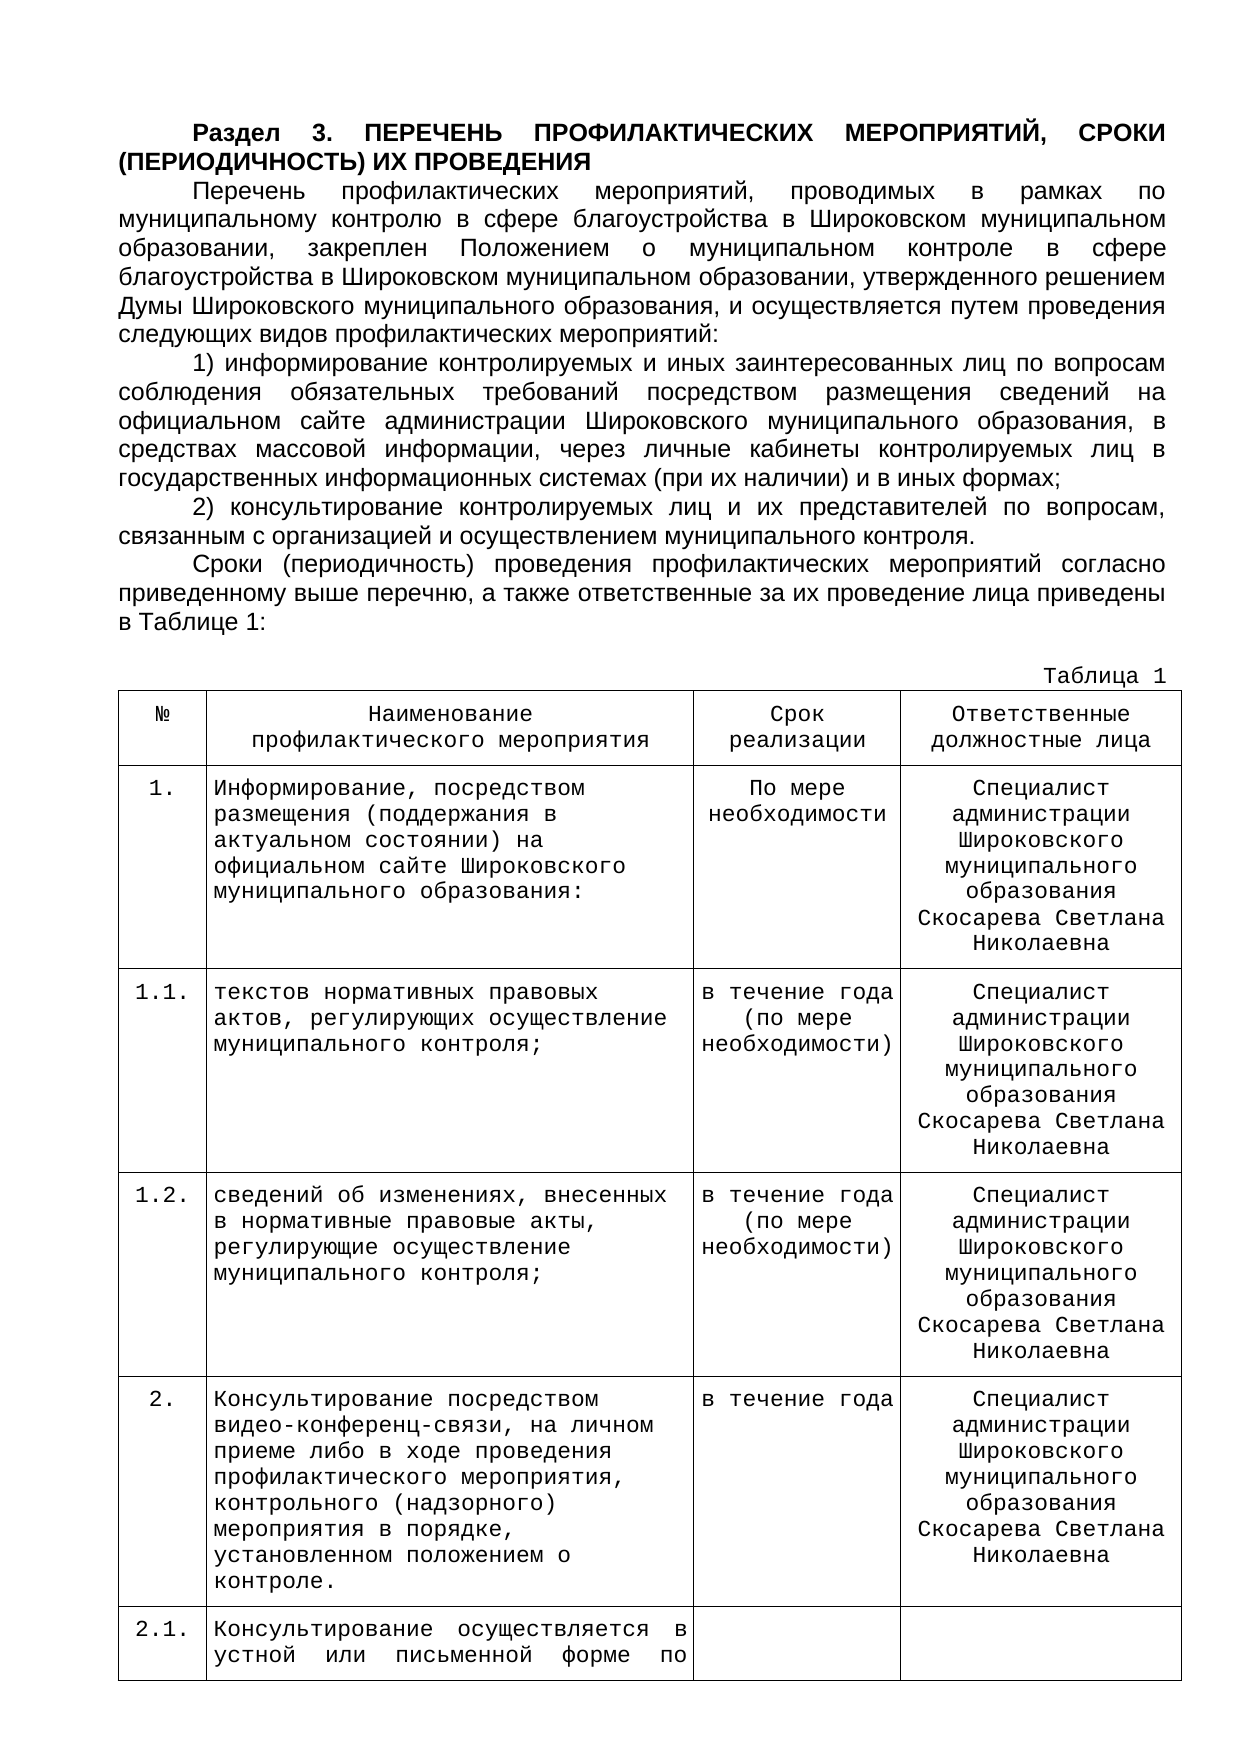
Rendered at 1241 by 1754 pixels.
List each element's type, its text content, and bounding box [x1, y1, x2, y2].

table_cell Специалист администрации Широковского муниципального образования Скосарева Светлана Николаевна [901, 766, 1181, 968]
table_cell Информирование, посредством размещения (поддержания в актуальном состоянии) на официальном сайте Широковского муниципального образования: [207, 766, 693, 968]
table_cell текстов нормативных правовых актов, регулирующих осуществление муниципального контроля; [207, 969, 693, 1172]
table_cell Специалист администрации Широковского муниципального образования Скосарева Светлана Николаевна [901, 969, 1181, 1172]
table_header Наименование профилактического мероприятия [207, 691, 693, 764]
text Таблица 1 [118, 664, 1167, 690]
table_header Ответственные должностные лица [901, 691, 1181, 764]
table_cell 2.1. [119, 1607, 206, 1680]
table_cell 1.2. [119, 1173, 206, 1376]
table_cell Специалист администрации Широковского муниципального образования Скосарева Светлана Николаевна [901, 1377, 1181, 1606]
table_cell 1.1. [119, 969, 206, 1172]
table_cell в течение года (по мере необходимости) [694, 969, 900, 1172]
text 1) информирование контролируемых и иных заинтересованных лиц по вопросам соблюдения обязательных требований посредством размещения сведений на официальном сайте администрации Широковского муниципального образования, в средствах массовой информации, через личные кабинеты контролируемых лиц в государственных информационных системах (при их наличии) и в иных формах; [118, 348, 1167, 492]
text Раздел 3. ПЕРЕЧЕНЬ ПРОФИЛАКТИЧЕСКИХ МЕРОПРИЯТИЙ, СРОКИ (ПЕРИОДИЧНОСТЬ) ИХ ПРОВЕДЕНИЯ [118, 118, 1167, 176]
text Сроки (периодичность) проведения профилактических мероприятий согласно приведенному выше перечню, а также ответственные за их проведение лица приведены в Таблице 1: [118, 549, 1167, 636]
table_cell [694, 1607, 900, 1680]
table_cell в течение года (по мере необходимости) [694, 1173, 900, 1376]
table_header Срок реализации [694, 691, 900, 764]
text Перечень профилактических мероприятий, проводимых в рамках по муниципальному контролю в сфере благоустройства в Широковском муниципальном образовании, закреплен Положением о муниципальном контроле в сфере благоустройства в Широковском муниципальном образовании, утвержденного решением Думы Широковского муниципального образования, и осуществляется путем проведения следующих видов профилактических мероприятий: [118, 176, 1167, 348]
table_cell 2. [119, 1377, 206, 1606]
table_cell 1. [119, 766, 206, 968]
table_cell По мере необходимости [694, 766, 900, 968]
table_header № [119, 691, 206, 764]
table_cell Специалист администрации Широковского муниципального образования Скосарева Светлана Николаевна [901, 1173, 1181, 1376]
table_cell в течение года [694, 1377, 900, 1606]
table_cell Консультирование посредством видео-конференц-связи, на личном приеме либо в ходе проведения профилактического мероприятия, контрольного (надзорного) мероприятия в порядке, установленном положением о контроле. [207, 1377, 693, 1606]
list 2) консультирование контролируемых лиц и их представителей по вопросам, связанным с организацией и осуществлением муниципального контроля. [118, 492, 1167, 549]
table_cell [901, 1607, 1181, 1680]
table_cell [207, 1607, 693, 1680]
table_cell сведений об изменениях, внесенных в нормативные правовые акты, регулирующие осуществление муниципального контроля; [207, 1173, 693, 1376]
